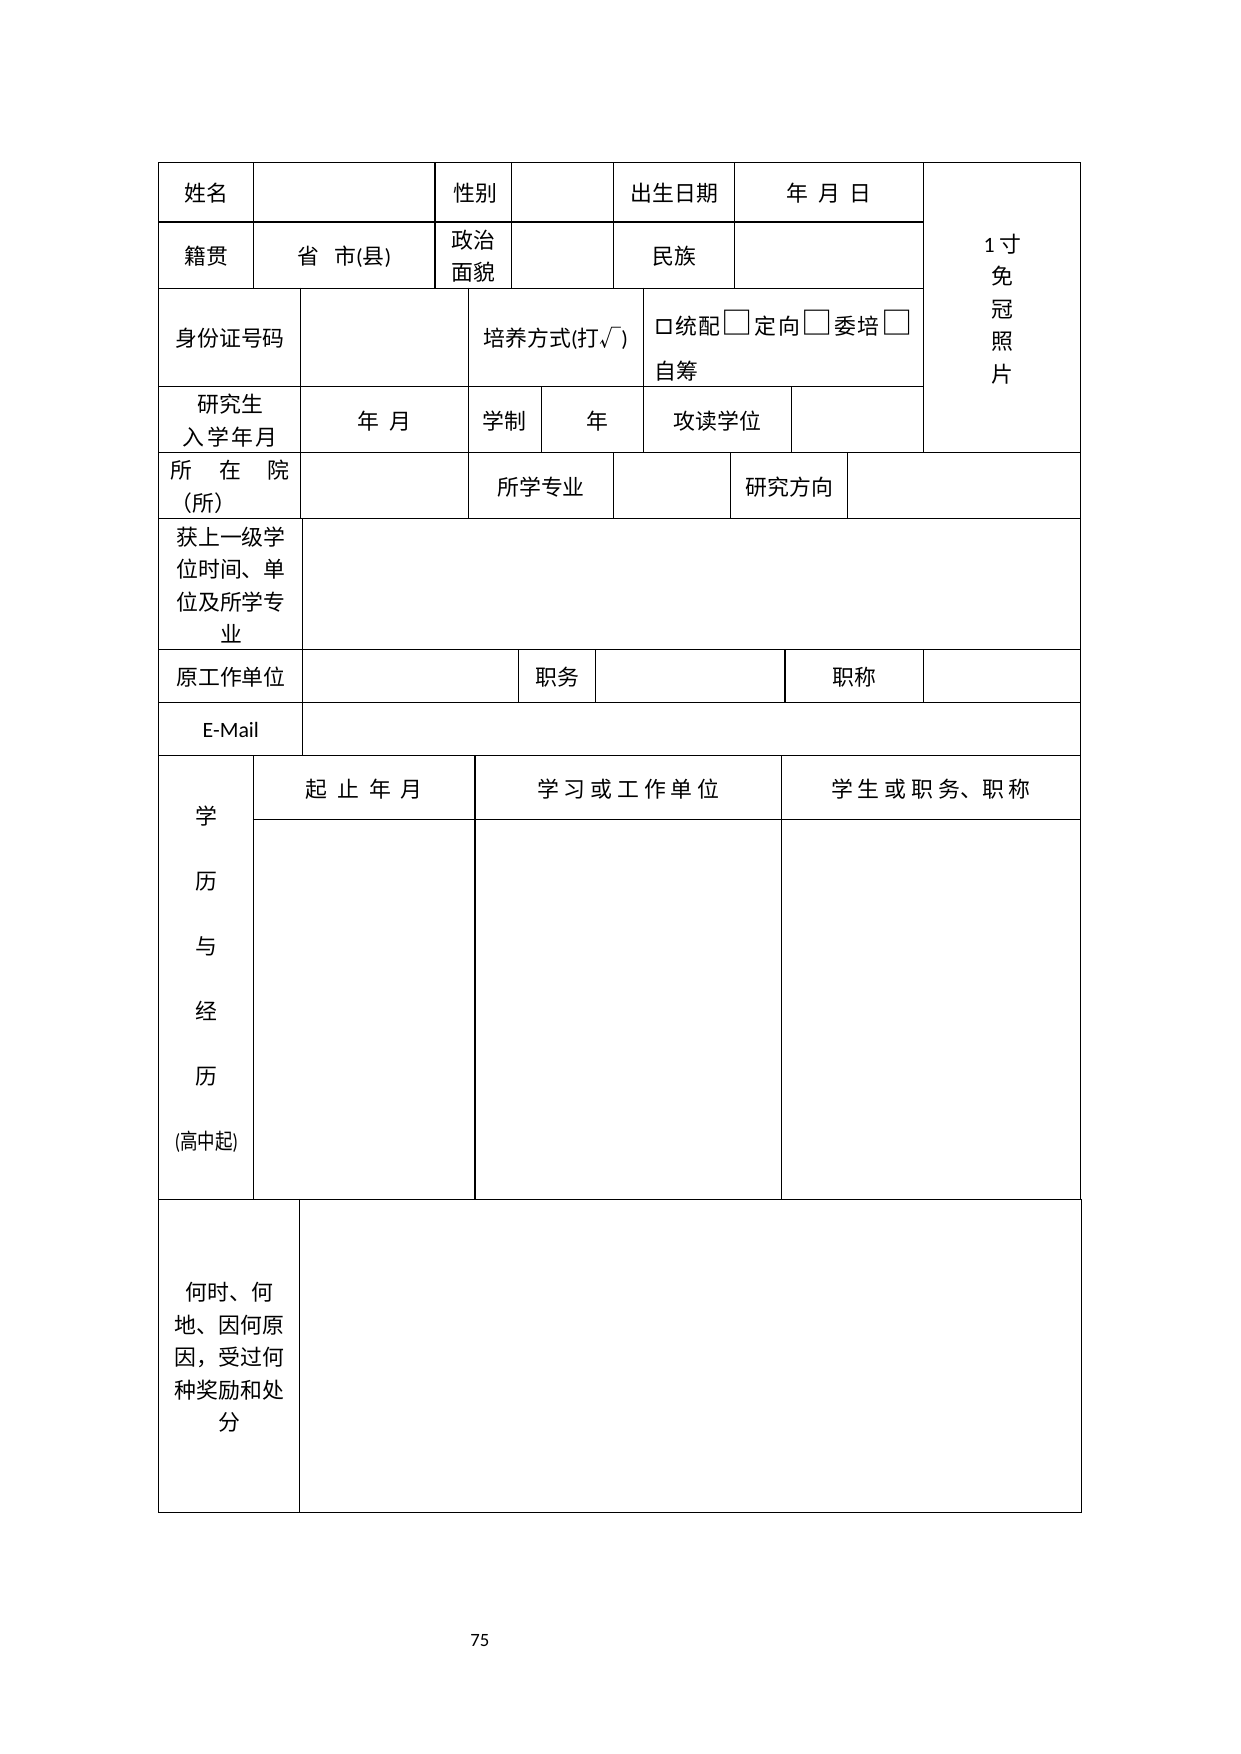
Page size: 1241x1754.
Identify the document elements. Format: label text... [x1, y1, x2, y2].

table_cell 所学专业 [469, 453, 613, 518]
table_cell 职称 [786, 650, 923, 702]
table_cell [924, 650, 1080, 702]
table_cell 年 [542, 387, 643, 452]
table_cell 攻读学位 [644, 387, 791, 452]
table_header [254, 163, 434, 221]
table_header [512, 163, 613, 221]
table_cell [735, 223, 923, 287]
table_cell [303, 650, 518, 702]
table_cell 研究方向 [731, 453, 847, 518]
table_cell 原工作单位 [159, 650, 302, 702]
table_cell [303, 519, 1080, 649]
table_cell [254, 820, 474, 1199]
table_header 年 月 日 [735, 163, 923, 221]
table_cell [596, 650, 784, 702]
table_cell [614, 453, 730, 518]
table_cell [300, 1200, 1081, 1512]
table_cell 学 历 与 经 历 (高中起) [159, 756, 253, 1199]
table_cell 省 市(县) [254, 223, 434, 287]
table_header 出生日期 [614, 163, 734, 221]
table_cell 身份证号码 [159, 289, 300, 386]
table_cell 所在院（所） [159, 453, 300, 518]
table_cell 职务 [519, 650, 595, 702]
table_cell 学 习 或 工 作 单 位 [476, 756, 781, 819]
table_header 姓名 [159, 163, 253, 221]
table_cell 研究生 入学年月 [159, 387, 300, 452]
table_cell [301, 289, 468, 386]
table_cell 政治面貌 [436, 223, 511, 287]
table_header 性别 [436, 163, 511, 221]
table_cell 学制 [469, 387, 541, 452]
table_cell 籍贯 [159, 223, 253, 287]
table_cell 何时、何地、因何原因，受过何种奖励和处分 [159, 1200, 299, 1512]
table_cell 培养方式(打√) [469, 289, 643, 386]
table_cell 起 止 年 月 [254, 756, 474, 819]
table_cell [512, 223, 613, 287]
table_cell 民族 [614, 223, 734, 287]
table_cell □统配□定向□委培□自筹 [644, 289, 923, 386]
table_cell 年 月 [301, 387, 468, 452]
table_header 1寸 免 冠 照 片 [924, 163, 1080, 452]
table_cell [782, 820, 1080, 1199]
table_cell 获上一级学位时间、单位及所学专业 [159, 519, 302, 649]
table_cell [303, 703, 1080, 755]
table_cell 学 生 或 职 务、职 称 [782, 756, 1080, 819]
table_cell [301, 453, 468, 518]
table_cell [792, 387, 923, 452]
table_cell E-Mail [159, 703, 302, 755]
table_cell [476, 820, 781, 1199]
table_cell [848, 453, 1080, 518]
